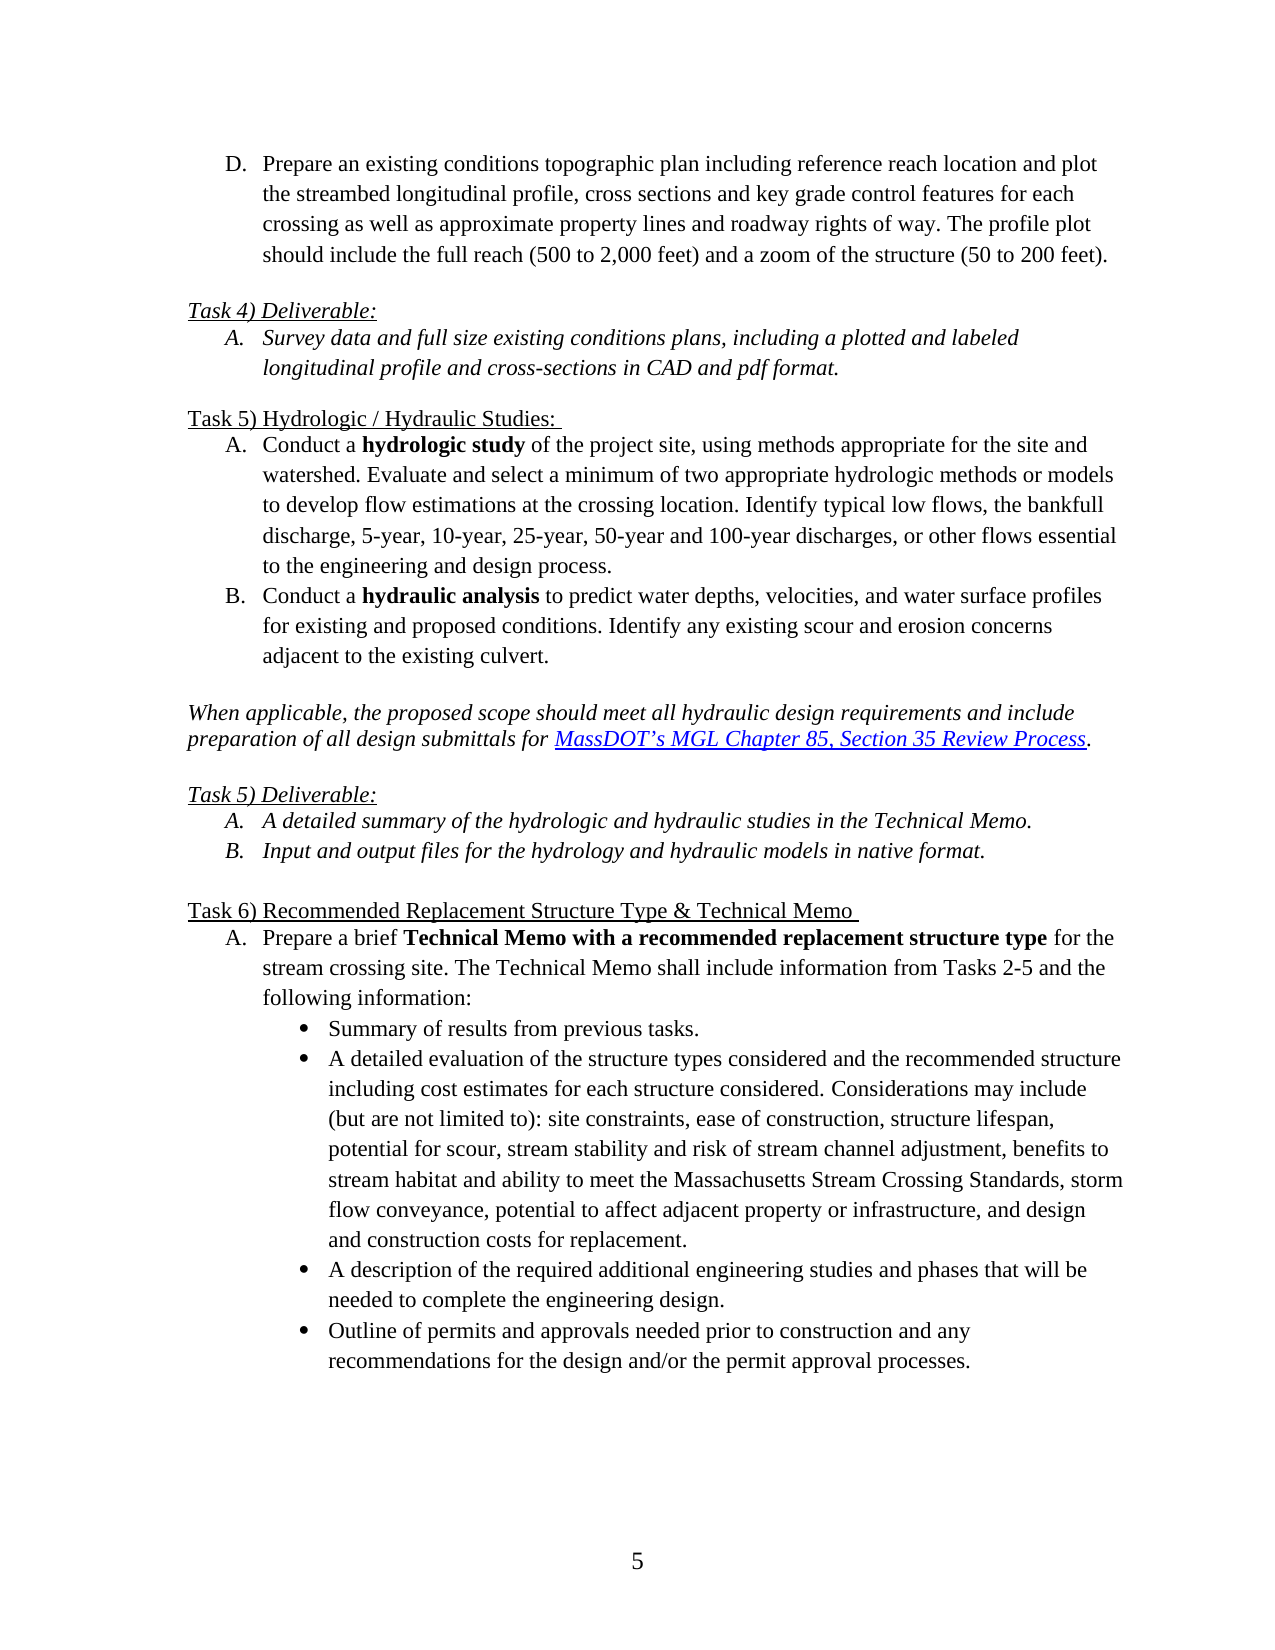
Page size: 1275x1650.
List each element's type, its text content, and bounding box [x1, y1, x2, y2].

list Prepare an existing conditions topographic plan including reference reach location and plot the streambed longitudinal profile, cross sections and key grade control features for each crossing as well as approximate property lines and roadway rights of way. The profile plot should include the full reach (500 to 2,000 feet) and a zoom of the structure (50 to 200 feet). [225, 150, 1125, 267]
list A description of the required additional engineering studies and phases that will be needed to complete the engineering design. [300, 1256, 1125, 1313]
list Summary of results from previous tasks. [300, 1014, 1125, 1041]
list Conduct a hydrologic study of the project site, using methods appropriate for the site and watershed. Evaluate and select a minimum of two appropriate hydrologic methods or models to develop flow estimations at the crossing location. Identify typical low flows, the bankfull discharge, 5-year, 10-year, 25-year, 50-year and 100-year discharges, or other flows essential to the engineering and design process. [225, 431, 1125, 578]
text Task 4) Deliverable: [150, 297, 1125, 323]
text Task 6) Recommended Replacement Structure Type & Technical Memo [187, 898, 1125, 924]
text When applicable, the proposed scope should meet all hydraulic design requirements and include preparation of all design submittals for MassDOT’s MGL Chapter 85, Section 35 Review Process. [187, 699, 1125, 752]
text Task 5) Deliverable: [187, 781, 1125, 807]
list A detailed summary of the hydrologic and hydraulic studies in the Technical Memo. [225, 807, 1125, 833]
list Conduct a hydraulic analysis to predict water depths, velocities, and water surface profiles for existing and proposed conditions. Identify any existing scour and erosion concerns adjacent to the existing culvert. [225, 582, 1125, 669]
list Survey data and full size existing conditions plans, including a plotted and labeled longitudinal profile and cross-sections in CAD and pdf format. [225, 323, 1125, 380]
text Task 5) Hydrologic / Hydraulic Studies: [187, 405, 1125, 431]
list Input and output files for the hydrology and hydraulic models in native format. [225, 837, 1125, 863]
list A detailed evaluation of the structure types considered and the recommended structure including cost estimates for each structure considered. Considerations may include (but are not limited to): site constraints, ease of construction, structure lifespan, potential for scour, stream stability and risk of stream channel adjustment, benefits to stream habitat and ability to meet the Massachusetts Stream Crossing Standards, storm flow conveyance, potential to affect adjacent property or infrastructure, and design and construction costs for replacement. [300, 1045, 1125, 1252]
list Prepare a brief Technical Memo with a recommended replacement structure type for the stream crossing site. The Technical Memo shall include information from Tasks 2-5 and the following information: [225, 924, 1125, 1011]
list Outline of permits and approvals needed prior to construction and any recommendations for the design and/or the permit approval processes. [300, 1317, 1125, 1373]
